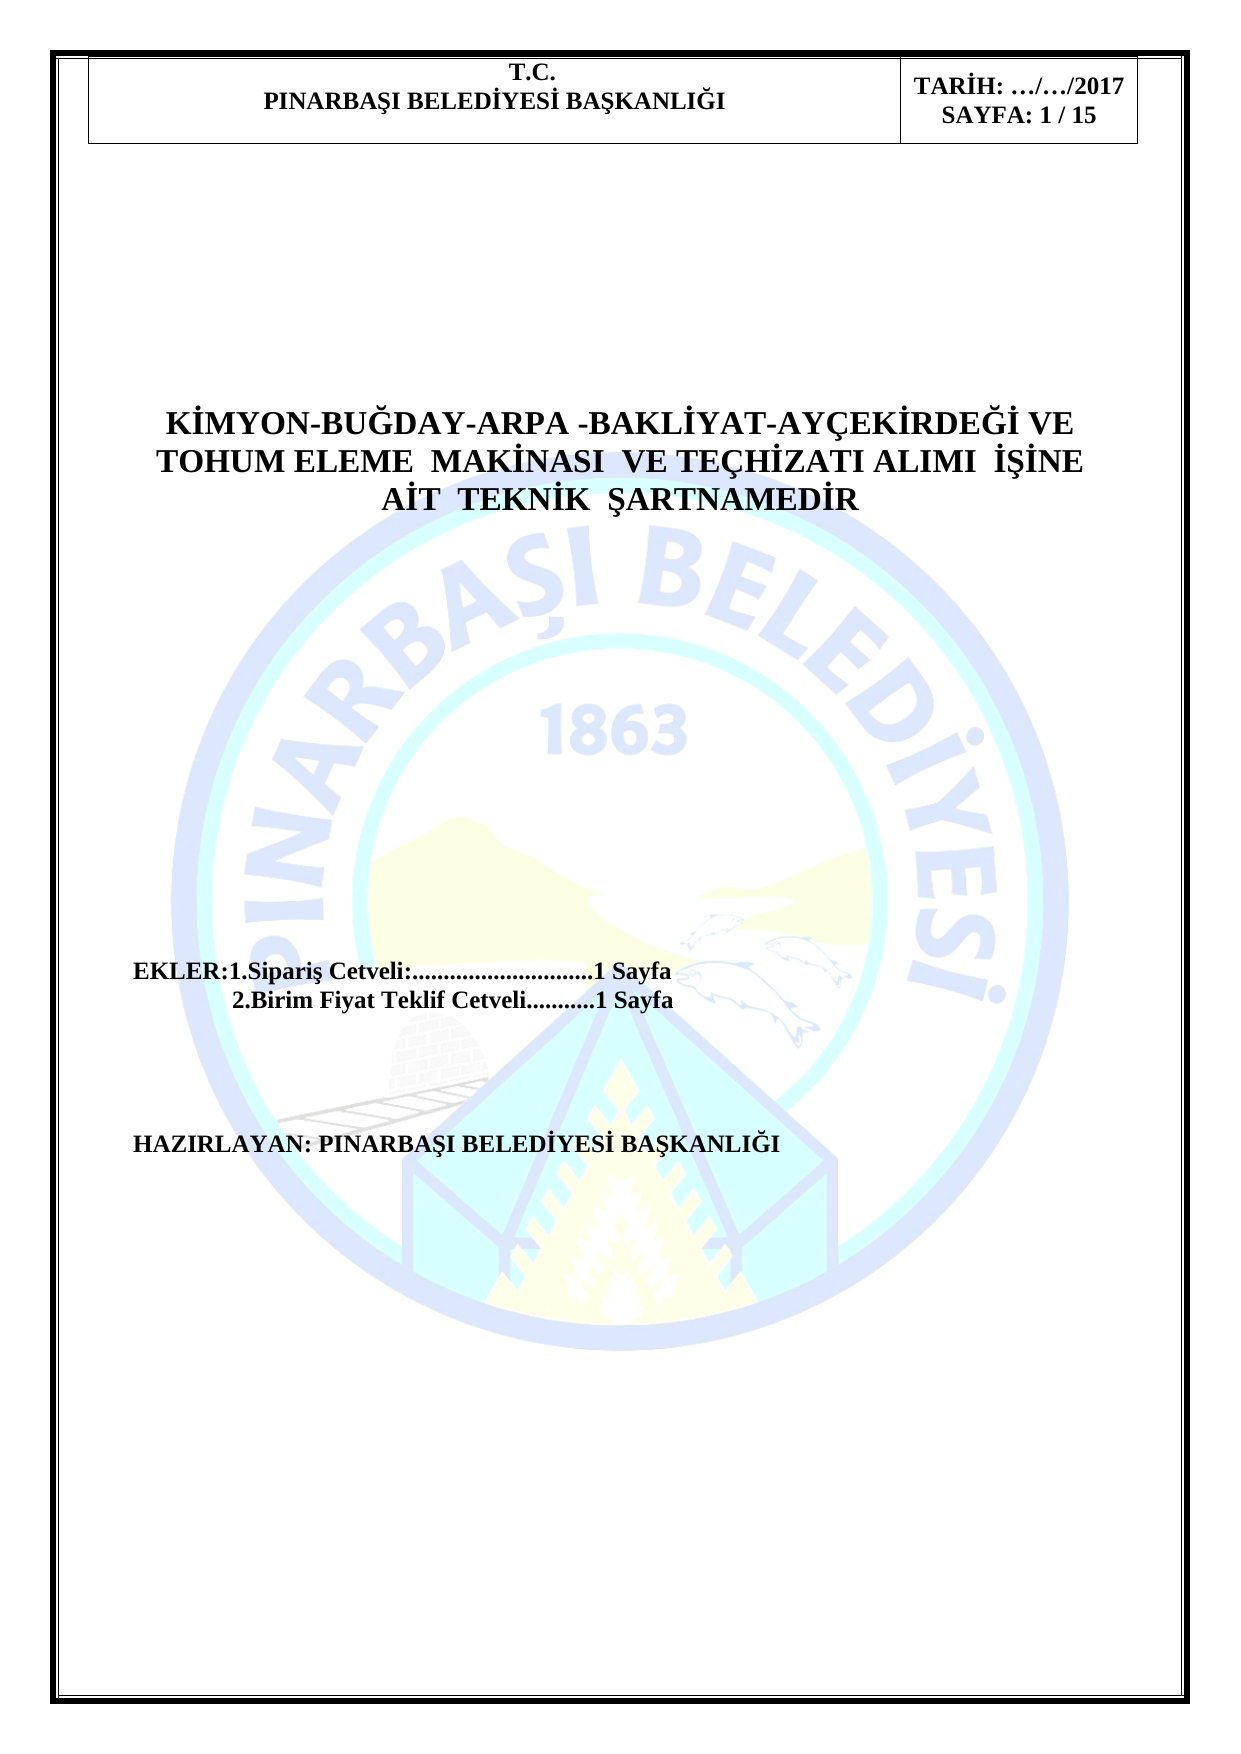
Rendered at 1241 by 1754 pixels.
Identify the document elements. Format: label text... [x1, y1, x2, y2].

text 2.Birim Fiyat Teklif Cetveli...........1 Sayfa [133, 985, 1107, 1014]
text KİMYON-BUĞDAY-ARPA -BAKLİYAT-AYÇEKİRDEĞİ VE TOHUM ELEME MAKİNASI VE TEÇHİZATI ALIMI İŞİNE [133, 403, 1107, 480]
text HAZIRLAYAN: PINARBAŞI BELEDİYESİ BAŞKANLIĞI [133, 1129, 1107, 1158]
text EKLER:1.Sipariş Cetveli:.............................1 Sayfa [133, 956, 1107, 985]
text AİT TEKNİK ŞARTNAMEDİR [133, 480, 1107, 518]
